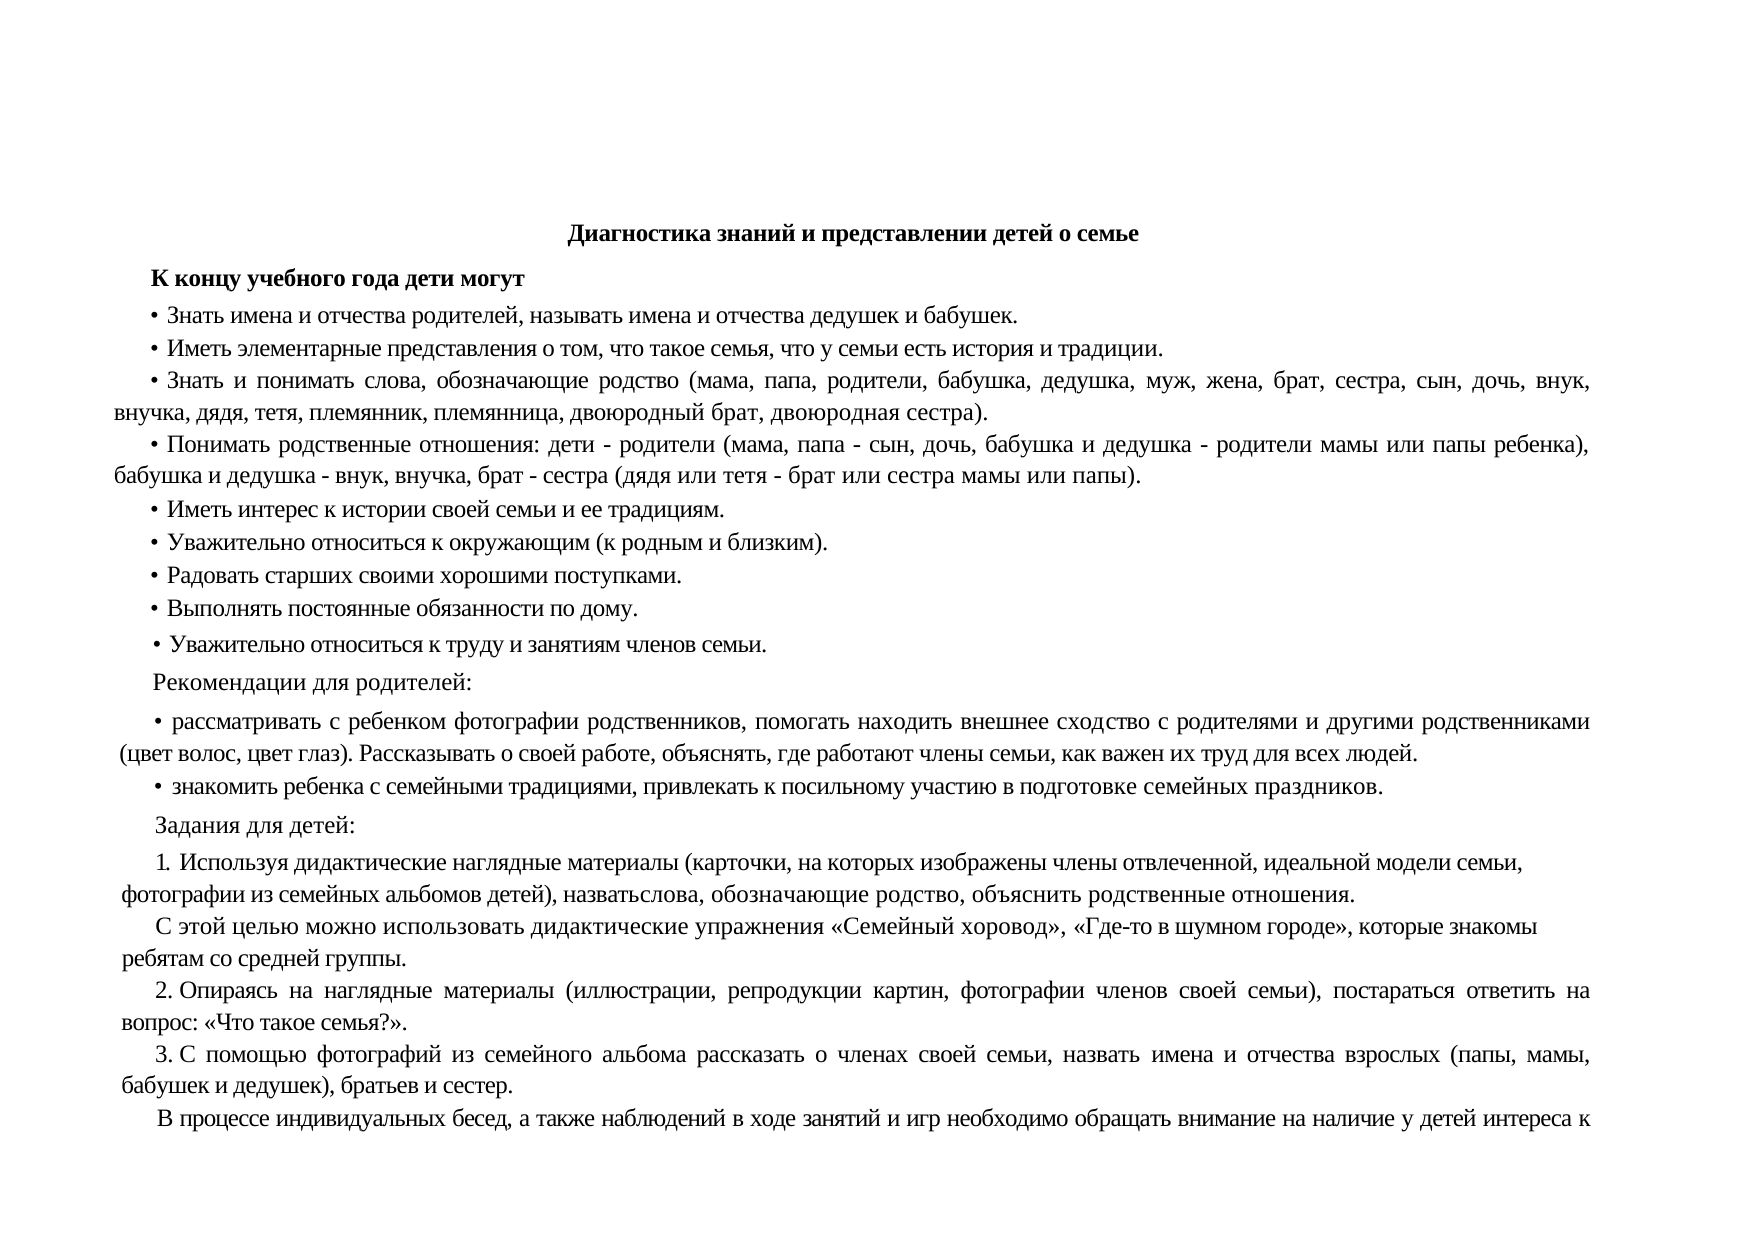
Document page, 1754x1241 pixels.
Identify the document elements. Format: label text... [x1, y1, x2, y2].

text • Уважительно относиться к труду и занятиям членов семьи. Рекомендации для родителей: [152, 623, 1591, 698]
list Понимать родственные отношения: дети - родители (мама, папа - сын, дочь, бабушка и дедушка - родители мамы или папы ребенка), бабушка и дедушка - внук, внучка, брат - сестра (дядя или тетя - брат или сестра мамы или папы). [113, 427, 1591, 490]
text Задания для детей: [154, 810, 1591, 838]
list Уважительно относиться к окружающим (к родным и близким). [150, 524, 1591, 557]
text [123, 1100, 1591, 1132]
text 1. Используя дидактические наглядные материалы (карточки, на которых изображены члены отвлеченной, идеальной модели семьи, фотографии из семейных альбомов детей), назватьслова, обозначающие родство, объяснить родственные отношения. [121, 844, 1591, 908]
list Опираясь на наглядные материалы (иллюстрации, репродукции картин, фотографии членов своей семьи), постараться ответить на вопрос: «Что такое семья?». [121, 972, 1591, 1036]
text К концу учебного года дети могут [151, 263, 1591, 292]
list Знать имена и отчества родителей, называть имена и отчества дедушек и бабушек. [150, 299, 1591, 330]
list С помощью фотографий из семейного альбома рассказать о членах своей семьи, назвать имена и отчества взрослых (папы, мамы, бабушек и дедушек), братьев и сестер. [121, 1036, 1591, 1100]
text С этой целью можно использовать дидактические упражнения «Семейный хоровод», «Где-то в шумном городе», которые знакомы ребятам со средней группы. [122, 908, 1591, 972]
list рассматривать с ребенком фотографии родственников, помогать находить внешнее сходство с родителями и другими родственниками (цвет волос, цвет глаз). Рассказывать о своей работе, объяснять, где работают члены семьи, как важен их труд для всех людей. [119, 704, 1591, 768]
list Знать и понимать слова, обозначающие родство (мама, папа, родители, бабушка, дедушка, муж, жена, брат, сестра, сын, дочь, внук, внучка, дядя, тетя, племянник, племянница, двоюродный брат, двоюродная сестра). [113, 363, 1591, 426]
list знакомить ребенка с семейными традициями, привлекать к посильному участию в подготовке семейных праздников. [119, 769, 1591, 801]
list Радовать старших своими хорошими поступками. [150, 557, 1591, 590]
list Иметь элементарные представления о том, что такое семья, что у семьи есть история и традиции. [113, 331, 1591, 363]
text Диагностика знаний и представлении детей о семье [116, 218, 1591, 247]
list Выполнять постоянные обязанности по дому. [150, 590, 1591, 623]
list Иметь интерес к истории своей семьи и ее традициям. [150, 491, 1591, 524]
